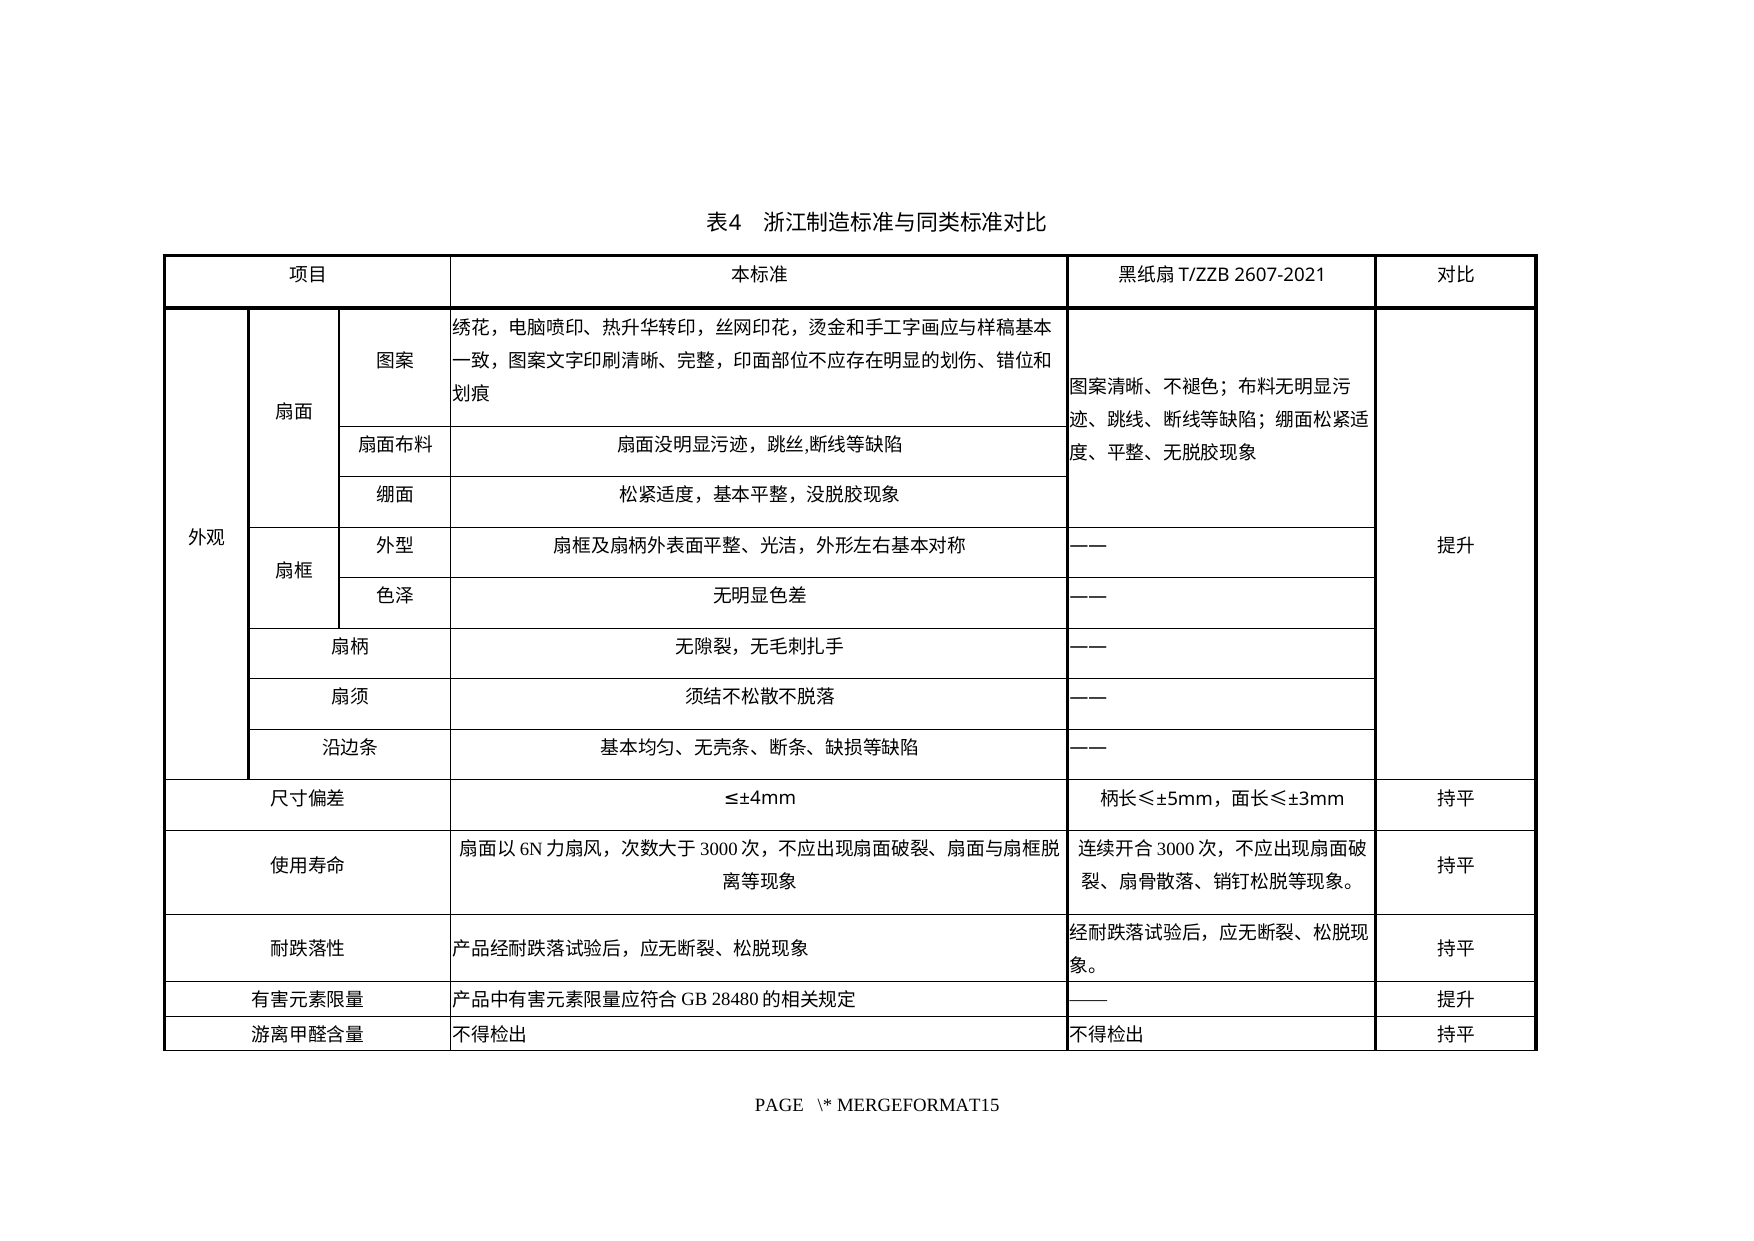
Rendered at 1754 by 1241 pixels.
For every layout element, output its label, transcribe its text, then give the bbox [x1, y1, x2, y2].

table_cell 外型 [340, 528, 450, 577]
table_cell 连续开合3000次，不应出现扇面破裂、扇骨散落、销钉松脱等现象。 [1069, 831, 1374, 913]
table_cell 产品中有害元素限量应符合GB 28480的相关规定 [451, 982, 1066, 1016]
table_cell 尺寸偏差 [166, 780, 450, 830]
table_cell 图案清晰、不褪色；布料无明显污迹、跳线、断线等缺陷；绷面松紧适度、平整、无脱胶现象 [1069, 310, 1374, 527]
table_cell 图案 [340, 310, 450, 426]
table_cell —— [1069, 629, 1374, 678]
table_cell 扇框及扇柄外表面平整、光洁，外形左右基本对称 [451, 528, 1066, 577]
table_header 本标准 [451, 257, 1066, 306]
table_cell 经耐跌落试验后，应无断裂、松脱现象。 [1069, 915, 1374, 981]
table_cell 提升 [1377, 982, 1534, 1016]
table_cell 持平 [1377, 1017, 1534, 1050]
table_cell 须结不松散不脱落 [451, 679, 1066, 729]
table_cell 松紧适度，基本平整，没脱胶现象 [451, 477, 1066, 527]
text 浙江制造标准与同类标准对比 [150, 204, 1604, 238]
table_cell 外观 [166, 310, 247, 779]
table_cell 基本均匀、无壳条、断条、缺损等缺陷 [451, 730, 1066, 779]
table_cell 使用寿命 [166, 831, 450, 913]
table_cell 游离甲醛含量 [166, 1017, 450, 1050]
table_cell 色泽 [340, 578, 450, 628]
table_cell 绣花，电脑喷印、热升华转印，丝网印花，烫金和手工字画应与样稿基本一致，图案文字印刷清晰、完整，印面部位不应存在明显的划伤、错位和划痕 [451, 310, 1066, 426]
table_header 项目 [166, 257, 450, 306]
table_header 黑纸扇T/ZZB 2607-2021 [1069, 257, 1374, 306]
table_cell 耐跌落性 [166, 915, 450, 981]
table_cell 持平 [1377, 831, 1534, 913]
table_cell 柄长≤±5mm，面长≤±3mm [1069, 780, 1374, 830]
table_cell 扇面 [250, 310, 338, 527]
table_cell 扇须 [250, 679, 450, 729]
table_cell —— [1069, 679, 1374, 729]
table_cell 扇面没明显污迹，跳丝,断线等缺陷 [451, 427, 1066, 476]
table_cell 扇柄 [250, 629, 450, 678]
table_cell 无明显色差 [451, 578, 1066, 628]
table_cell ≤±4mm [451, 780, 1066, 830]
table_cell 持平 [1377, 780, 1534, 830]
table_cell 扇面布料 [340, 427, 450, 476]
table_cell —— [1069, 730, 1374, 779]
table_cell 扇框 [250, 528, 338, 628]
table_cell 提升 [1377, 310, 1534, 779]
table_cell —— [1069, 528, 1374, 577]
table_cell —— [1069, 982, 1374, 1016]
table_cell 无隙裂，无毛刺扎手 [451, 629, 1066, 678]
table_cell 扇面以6N力扇风，次数大于3000次，不应出现扇面破裂、扇面与扇框脱离等现象 [451, 831, 1066, 913]
table_cell 绷面 [340, 477, 450, 527]
table_cell 沿边条 [250, 730, 450, 779]
table_header 对比 [1377, 257, 1534, 306]
table_cell 产品经耐跌落试验后，应无断裂、松脱现象 [451, 915, 1066, 981]
table_cell —— [1069, 578, 1374, 628]
table_cell 不得检出 [451, 1017, 1066, 1050]
table_cell 有害元素限量 [166, 982, 450, 1016]
table_cell 不得检出 [1069, 1017, 1374, 1050]
table_cell 持平 [1377, 915, 1534, 981]
